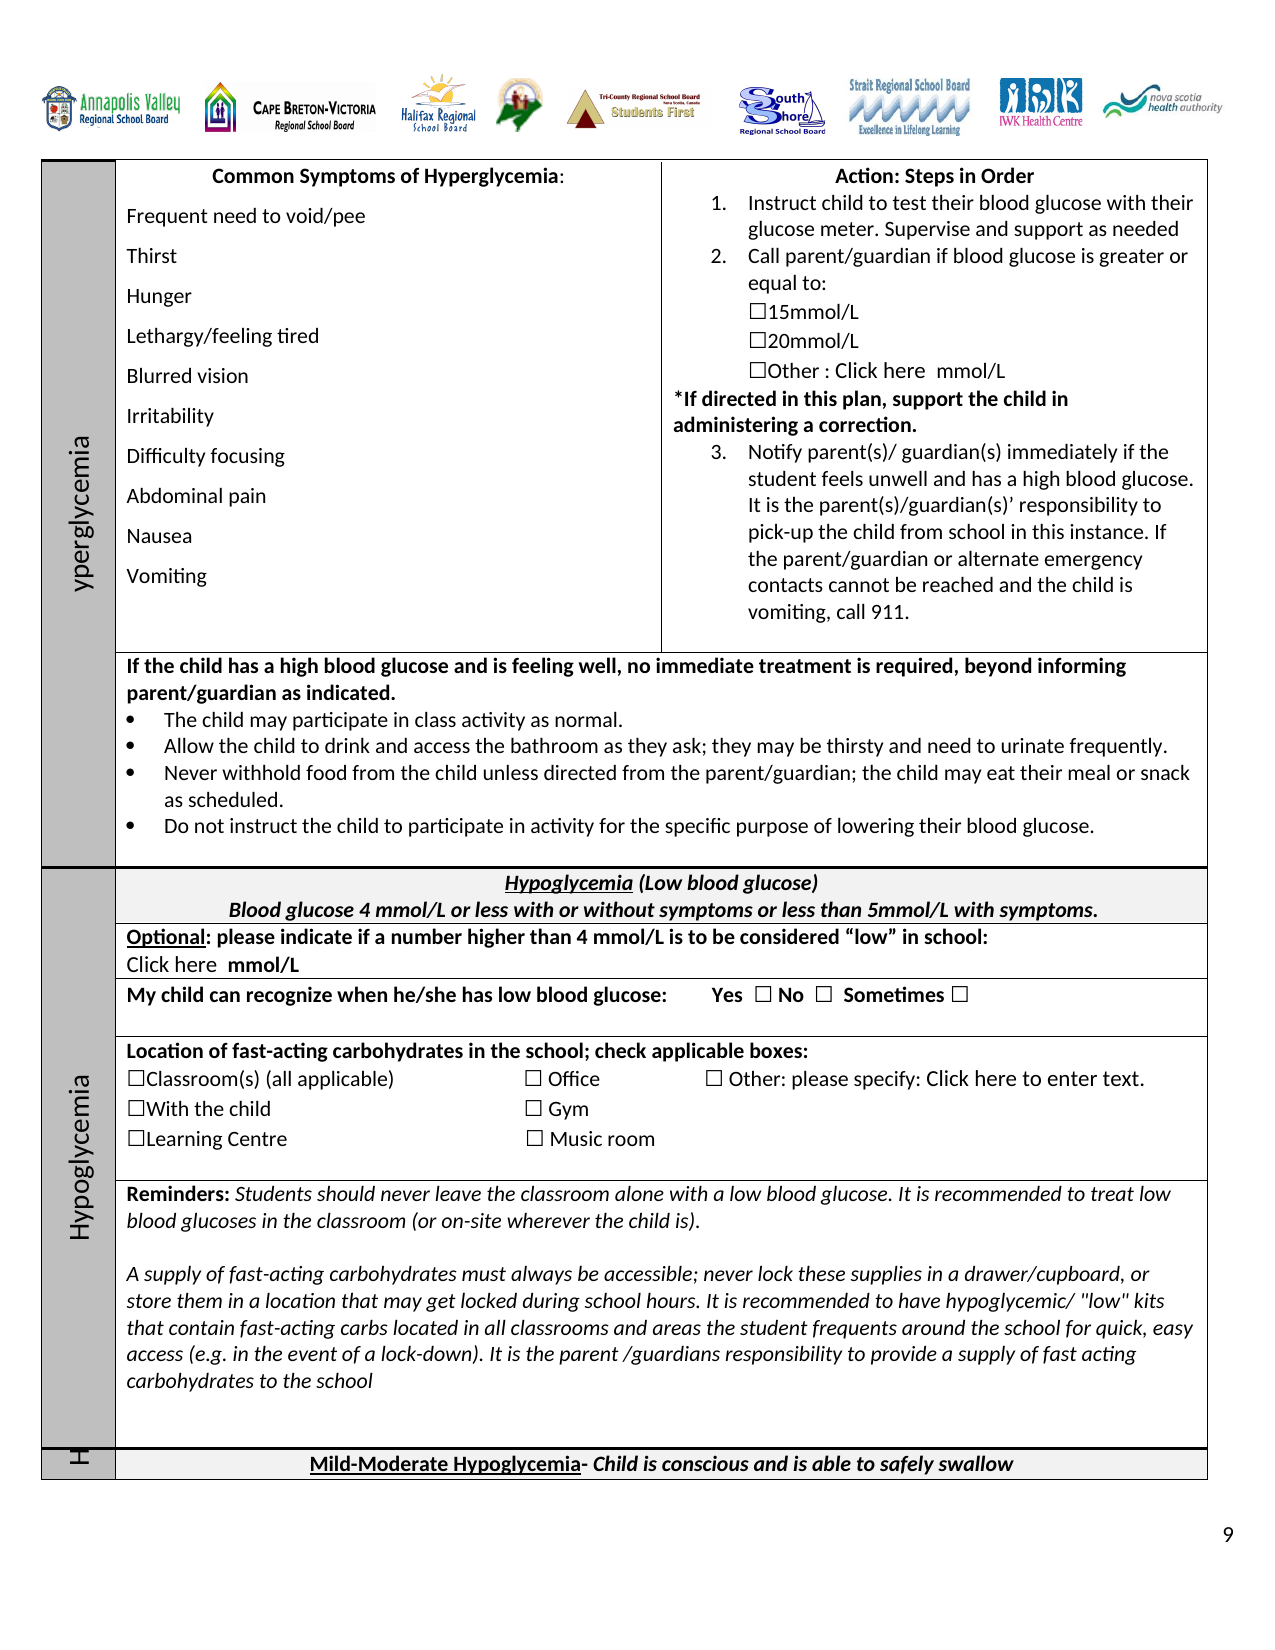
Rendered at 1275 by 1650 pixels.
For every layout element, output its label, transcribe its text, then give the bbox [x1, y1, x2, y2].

picture [496, 78, 543, 132]
table_cell Common Symptoms of Hyperglycemia: Frequent need to void/pee Thirst Hunger Lethargy/feeling tired Blurred vision Irritability Difficulty focusing Abdominal pain Nausea Vomiting [116, 160, 662, 652]
table_cell Hypoglycemia (Low blood glucose) Blood glucose 4 mmol/L or less with or without symptoms or less than 5mmol/L with symptoms. [116, 869, 1207, 922]
picture [401, 73, 476, 132]
picture [999, 78, 1083, 126]
table_cell Location of fast-acting carbohydrates in the school; check applicable boxes: Classroom(s) (all applicable) Office Other: please specify: With the child Gym Learning Centre Music room [116, 1037, 1207, 1179]
table_cell Reminders: Students should never leave the classroom alone with a low blood glucose. It is recommended to treat low blood glucoses in the classroom (or on-site wherever the child is). A supply of fast-acting carbohydrates must always be accessible; never lock these supplies in a drawer/cupboard, or store them in a location that may get locked during school hours. It is recommended to have hypoglycemic/ "low" kits that contain fast-acting carbs located in all classrooms and areas the student frequents around the school for quick, easy access (e.g. in the event of a lock-down). It is the parent /guardians responsibility to provide a supply of fast acting carbohydrates to the school [116, 1181, 1207, 1447]
table_cell Hyperglycemia [42, 162, 115, 866]
picture [843, 78, 980, 136]
picture [738, 87, 826, 135]
table_cell Mild-Moderate Hypoglycemia- Child is conscious and is able to safely swallow [116, 1450, 1207, 1479]
table_cell If the child has a high blood glucose and is feeling well, no immediate treatment is required, beyond informing parent/guardian as indicated. The child may participate in class activity as normal. Allow the child to drink and access the bathroom as they ask; they may be thirsty and need to urinate frequently. Never withhold food from the child unless directed from the parent/guardian; the child may eat their meal or snack as scheduled. Do not instruct the child to participate in activity for the specific purpose of lowering their blood glucose. [116, 653, 1207, 866]
picture [1097, 78, 1230, 126]
table_cell Hypoglycemia Emergency Care Plan [42, 1450, 115, 1479]
picture [41, 85, 200, 132]
table_cell Hypoglycemia [42, 869, 115, 1447]
table_cell Action: Steps in Order Instruct child to test their blood glucose with their glucose meter. Supervise and support as needed Call parent/guardian if blood glucose is greater or equal to: 15mmol/L 20mmol/L Other : mmol/L *If directed in this plan, support the child in administering a correction. Notify parent(s)/ guardian(s) immediately if the student feels unwell and has a high blood glucose. It is the parent(s)/guardian(s)’ responsibility to pick-up the child from school in this instance. If the parent/guardian or alternate emergency contacts cannot be reached and the child is vomiting, call 911. [662, 160, 1207, 652]
picture [566, 88, 711, 130]
table_cell My child can recognize when he/she has low blood glucose: Yes No Sometimes [116, 979, 1207, 1036]
picture [205, 82, 376, 132]
table_cell Optional: please indicate if a number higher than 4 mmol/L is to be considered “low” in school: mmol/L [116, 924, 1207, 978]
